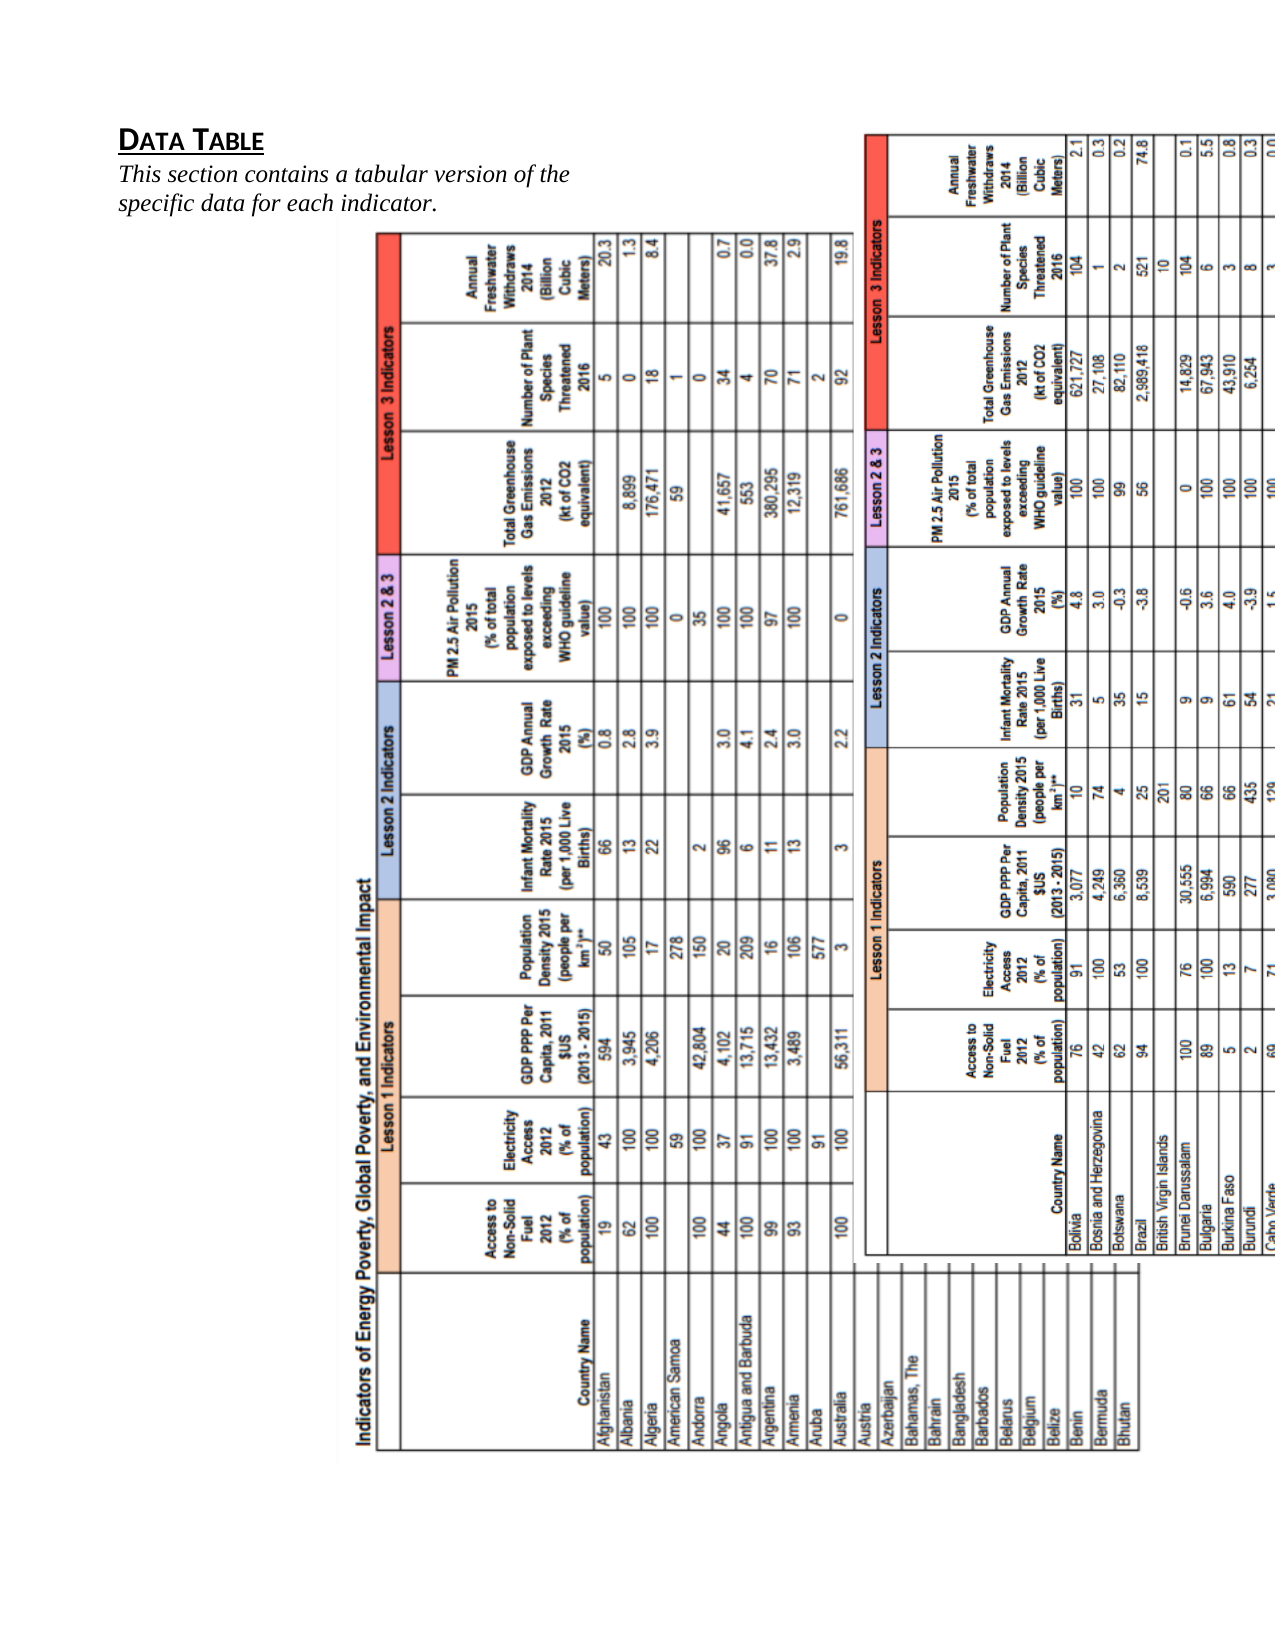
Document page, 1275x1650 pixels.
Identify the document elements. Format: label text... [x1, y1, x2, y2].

subtitle Data Table [118, 118, 600, 159]
picture [337, 120, 1275, 1463]
text This section contains a tabular version of the specific data for each indicator. [118, 159, 600, 216]
